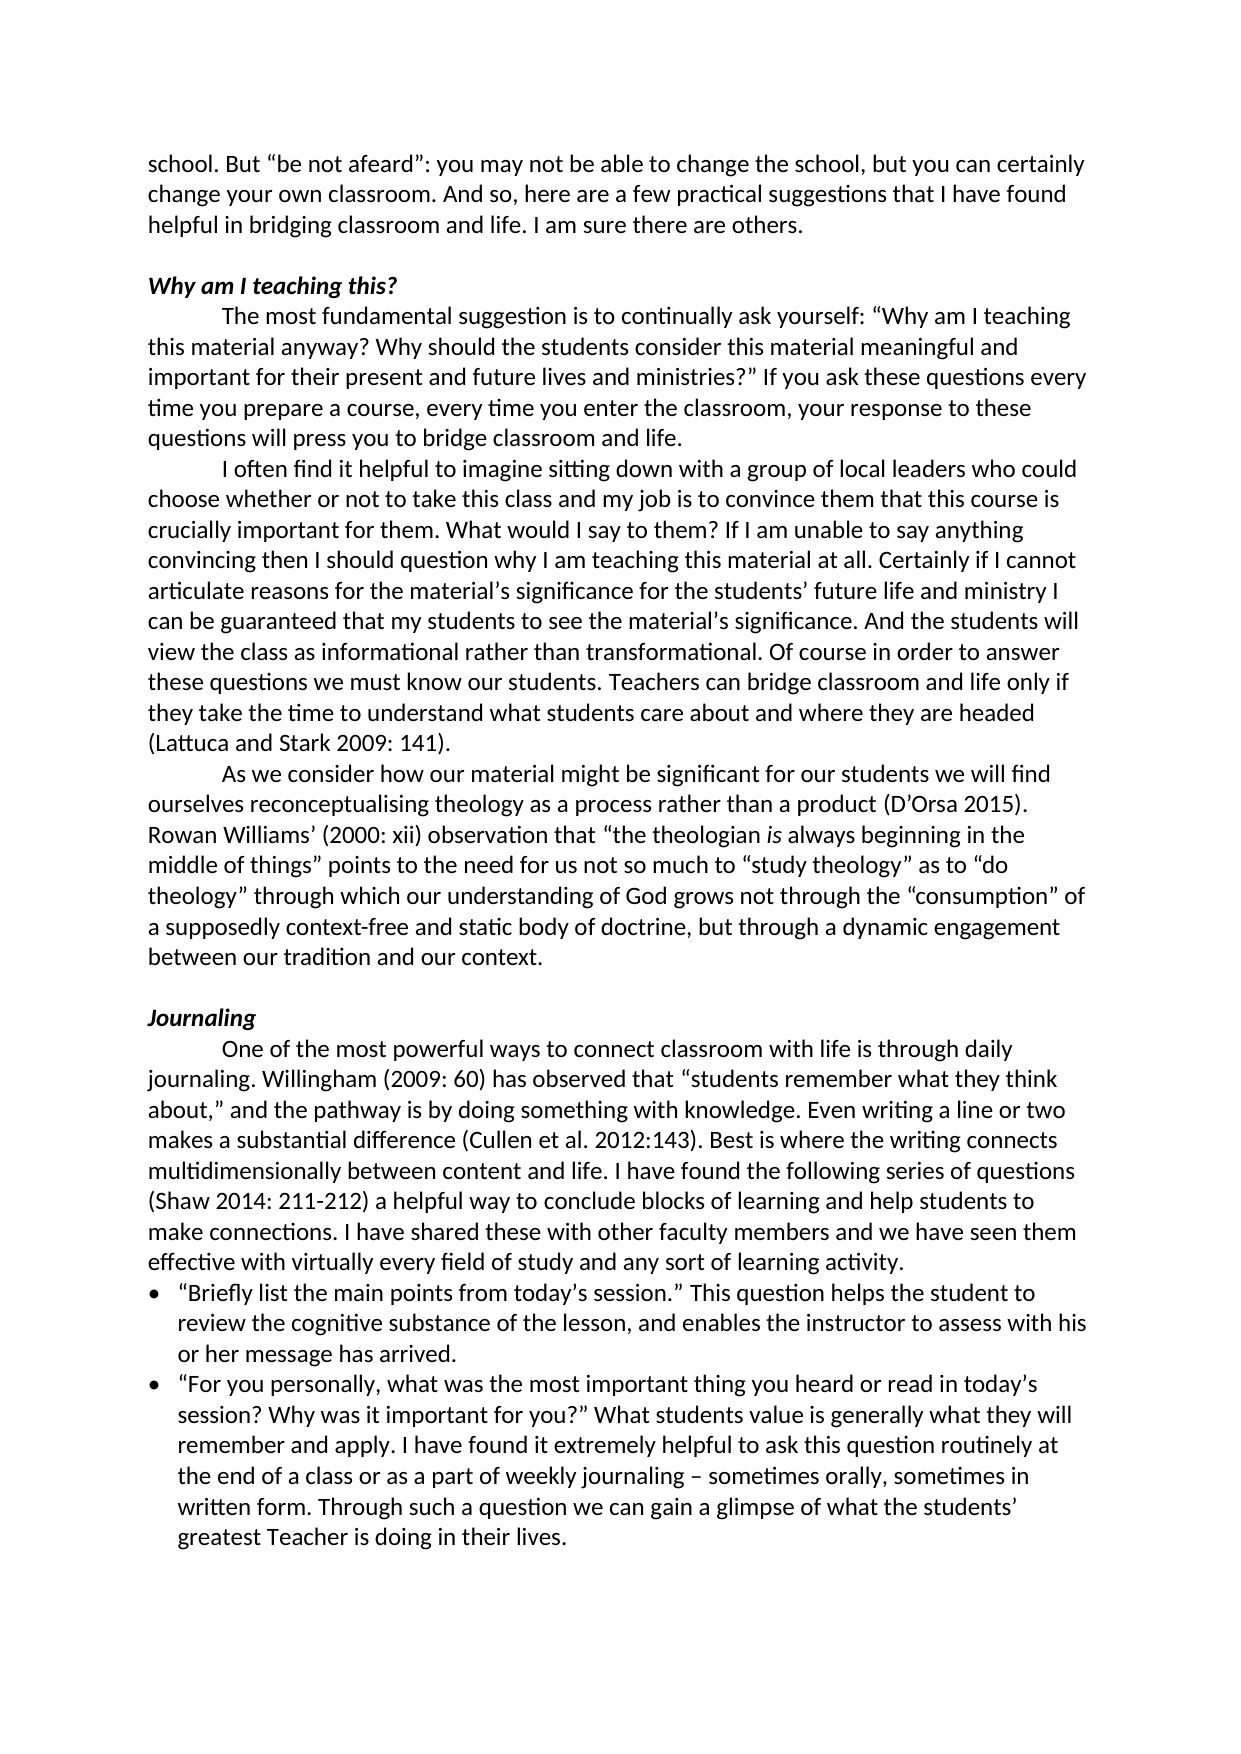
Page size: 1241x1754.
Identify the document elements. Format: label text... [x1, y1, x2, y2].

text Journaling [148, 1002, 1092, 1033]
text One of the most powerful ways to connect classroom with life is through daily journaling. Willingham (2009: 60) has observed that “students remember what they think about,” and the pathway is by doing something with knowledge. Even writing a line or two makes a substantial difference (Cullen et al. 2012:143). Best is where the writing connects multidimensionally between content and life. I have found the following series of questions (Shaw 2014: 211-212) a helpful way to conclude blocks of learning and help students to make connections. I have shared these with other faculty members and we have seen them effective with virtually every field of study and any sort of learning activity. [148, 1033, 1092, 1277]
list “Briefly list the main points from today’s session.” This question helps the student to review the cognitive substance of the lesson, and enables the instructor to assess with his or her message has arrived. [148, 1277, 1092, 1368]
list “For you personally, what was the most important thing you heard or read in today’s session? Why was it important for you?” What students value is generally what they will remember and apply. I have found it extremely helpful to ask this question routinely at the end of a class or as a part of weekly journaling – sometimes orally, sometimes in written form. Through such a question we can gain a glimpse of what the students’ greatest Teacher is doing in their lives. [148, 1368, 1092, 1552]
text The most fundamental suggestion is to continually ask yourself: “Why am I teaching this material anyway? Why should the students consider this material meaningful and important for their present and future lives and ministries?” If you ask these questions every time you prepare a course, every time you enter the classroom, your response to these questions will press you to bridge classroom and life. [148, 300, 1092, 453]
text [148, 148, 1092, 239]
text As we consider how our material might be significant for our students we will find ourselves reconceptualising theology as a process rather than a product (D’Orsa 2015). Rowan Williams’ (2000: xii) observation that “the theologian is always beginning in the middle of things” points to the need for us not so much to “study theology” as to “do theology” through which our understanding of God grows not through the “consumption” of a supposedly context-free and static body of doctrine, but through a dynamic engagement between our tradition and our context. [148, 758, 1092, 972]
text I often find it helpful to imagine sitting down with a group of local leaders who could choose whether or not to take this class and my job is to convince them that this course is crucially important for them. What would I say to them? If I am unable to say anything convincing then I should question why I am teaching this material at all. Certainly if I cannot articulate reasons for the material’s significance for the students’ future life and ministry I can be guaranteed that my students to see the material’s significance. And the students will view the class as informational rather than transformational. Of course in order to answer these questions we must know our students. Teachers can bridge classroom and life only if they take the time to understand what students care about and where they are headed (Lattuca and Stark 2009: 141). [148, 453, 1092, 758]
text Why am I teaching this? [148, 270, 1092, 300]
